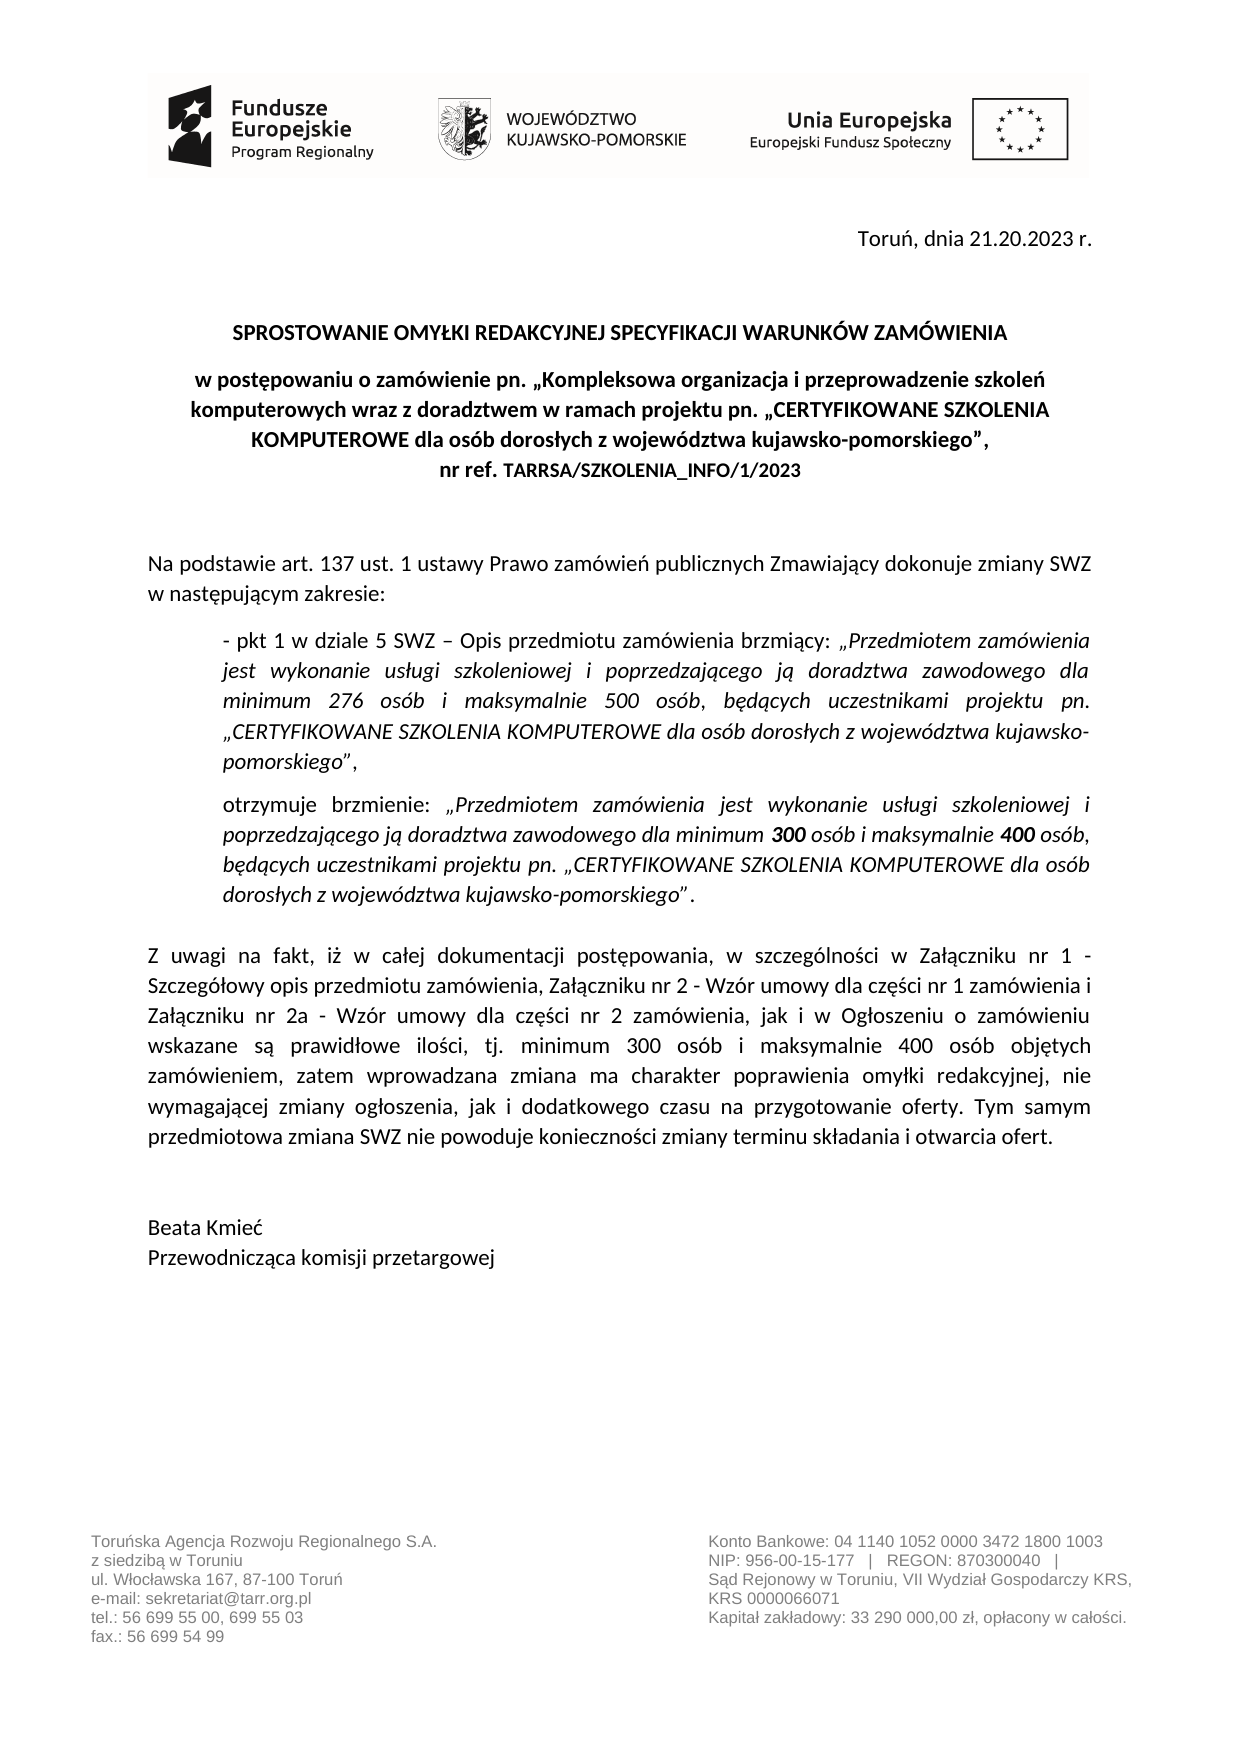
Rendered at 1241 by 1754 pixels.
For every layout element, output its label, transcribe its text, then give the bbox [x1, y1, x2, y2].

text Na podstawie art. 137 ust. 1 ustawy Prawo zamówień publicznych Zmawiający dokonuje zmiany SWZ w następującym zakresie: [148, 549, 1093, 607]
text Toruń, dnia 21.20.2023 r. [148, 224, 1093, 252]
text SPROSTOWANIE OMYŁKI REDAKCYJNEJ SPECYFIKACJI WARUNKÓW ZAMÓWIENIA [148, 318, 1093, 346]
list - pkt 1 w dziale 5 SWZ – Opis przedmiotu zamówienia brzmiący: „Przedmiotem zamówienia jest wykonanie usługi szkoleniowej i poprzedzającego ją doradztwa zawodowego dla minimum 276 osób i maksymalnie 500 osób, będących uczestnikami projektu pn. „CERTYFIKOWANE SZKOLENIA KOMPUTEROWE dla osób dorosłych z województwa kujawsko-pomorskiego”, [223, 626, 1093, 775]
list Przewodnicząca komisji przetargowej [148, 1243, 1093, 1271]
list otrzymuje brzmienie: „Przedmiotem zamówienia jest wykonanie usługi szkoleniowej i poprzedzającego ją doradztwa zawodowego dla minimum 300 osób i maksymalnie 400 osób, będących uczestnikami projektu pn. „CERTYFIKOWANE SZKOLENIA KOMPUTEROWE dla osób dorosłych z województwa kujawsko-pomorskiego”. [223, 790, 1093, 908]
list Z uwagi na fakt, iż w całej dokumentacji postępowania, w szczególności w Załączniku nr 1 - Szczegółowy opis przedmiotu zamówienia, Załączniku nr 2 - Wzór umowy dla części nr 1 zamówienia i Załączniku nr 2a - Wzór umowy dla części nr 2 zamówienia, jak i w Ogłoszeniu o zamówieniu wskazane są prawidłowe ilości, tj. minimum 300 osób i maksymalnie 400 osób objętych zamówieniem, zatem wprowadzana zmiana ma charakter poprawienia omyłki redakcyjnej, nie wymagającej zmiany ogłoszenia, jak i dodatkowego czasu na przygotowanie oferty. Tym samym przedmiotowa zmiana SWZ nie powoduje konieczności zmiany terminu składania i otwarcia ofert. [148, 941, 1093, 1150]
picture [147, 73, 1090, 178]
text nr ref. TARRSA/SZKOLENIA_INFO/1/2023 [148, 455, 1093, 483]
list Beata Kmieć [148, 1213, 1093, 1241]
text w postępowaniu o zamówienie pn. „Kompleksowa organizacja i przeprowadzenie szkoleń komputerowych wraz z doradztwem w ramach projektu pn. „CERTYFIKOWANE SZKOLENIA KOMPUTEROWE dla osób dorosłych z województwa kujawsko-pomorskiego”, [148, 365, 1093, 453]
